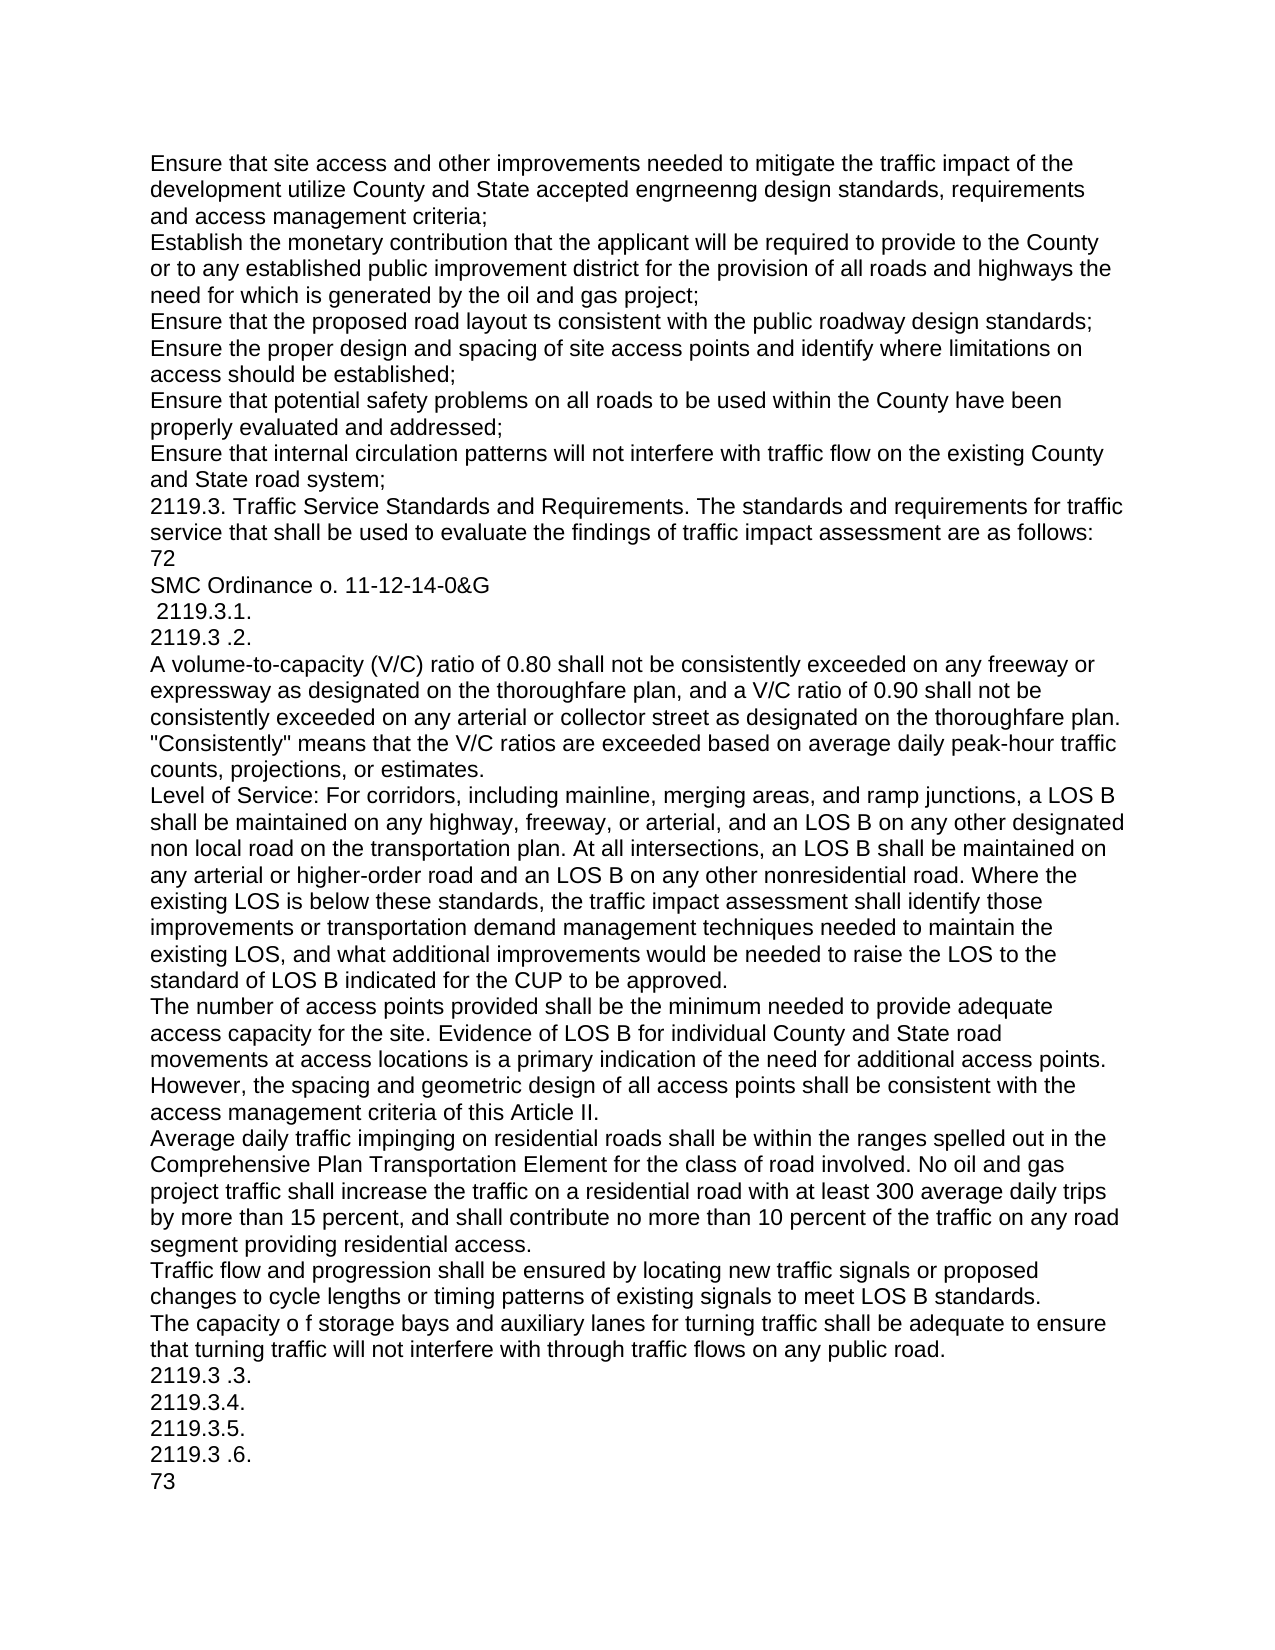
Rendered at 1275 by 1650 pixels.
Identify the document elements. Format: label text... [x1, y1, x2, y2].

text A volume-to-capacity (V/C) ratio of 0.80 shall not be consistently exceeded on any freeway or expressway as designated on the thoroughfare plan, and a V/C ratio of 0.90 shall not be consistently exceeded on any arterial or collector street as designated on the thoroughfare plan. "Consistently" means that the V/C ratios are exceeded based on average daily peak-hour traffic counts, projections, or estimates. [150, 651, 1125, 782]
text Ensure the proper design and spacing of site access points and identify where limitations on access should be established; [150, 334, 1125, 387]
text Average daily traffic impinging on residential roads shall be within the ranges spelled out in the Comprehensive Plan Transportation Element for the class of road involved. No oil and gas project traffic shall increase the traffic on a residential road with at least 300 average daily trips by more than 15 percent, and shall contribute no more than 10 percent of the traffic on any road segment providing residential access. [150, 1125, 1125, 1257]
text Establish the monetary contribution that the applicant will be required to provide to the County or to any established public improvement district for the provision of all roads and highways the need for which is generated by the oil and gas project; [150, 229, 1125, 308]
text 2119.3.4. [150, 1389, 1125, 1415]
text 73 [150, 1468, 1125, 1494]
text Traffic flow and progression shall be ensured by locating new traffic signals or proposed changes to cycle lengths or timing patterns of existing signals to meet LOS B standards. [150, 1257, 1125, 1309]
text Level of Service: For corridors, including mainline, merging areas, and ramp junctions, a LOS B shall be maintained on any highway, freeway, or arterial, and an LOS B on any other designated non local road on the transportation plan. At all intersections, an LOS B shall be maintained on any arterial or higher-order road and an LOS B on any other nonresidential road. Where the existing LOS is below these standards, the traffic impact assessment shall identify those improvements or transportation demand management techniques needed to maintain the existing LOS, and what additional improvements would be needed to raise the LOS to the standard of LOS B indicated for the CUP to be approved. [150, 782, 1125, 993]
text 2119.3 .3. [150, 1362, 1125, 1389]
text 2119.3.1. [150, 598, 1125, 624]
text 2119.3. Traffic Service Standards and Requirements. The standards and requirements for traffic service that shall be used to evaluate the findings of traffic impact assessment are as follows: [150, 493, 1125, 545]
text SMC Ordinance o. 11-12-14-0&G [150, 572, 1125, 598]
text Ensure that potential safety problems on all roads to be used within the County have been properly evaluated and addressed; [150, 387, 1125, 440]
text 72 [150, 545, 1125, 572]
text The capacity o f storage bays and auxiliary lanes for turning traffic shall be adequate to ensure that turning traffic will not interfere with through traffic flows on any public road. [150, 1309, 1125, 1362]
text Ensure that the proposed road layout ts consistent with the public roadway design standards; [150, 308, 1125, 334]
text The number of access points provided shall be the minimum needed to provide adequate access capacity for the site. Evidence of LOS B for individual County and State road movements at access locations is a primary indication of the need for additional access points. However, the spacing and geometric design of all access points shall be consistent with the access management criteria of this Article II. [150, 993, 1125, 1125]
text 2119.3 .6. [150, 1441, 1125, 1468]
text 2119.3 .2. [150, 624, 1125, 651]
text 2119.3.5. [150, 1415, 1125, 1441]
text Ensure that internal circulation patterns will not interfere with traffic flow on the existing County and State road system; [150, 440, 1125, 493]
text Ensure that site access and other improvements needed to mitigate the traffic impact of the development utilize County and State accepted engrneenng design standards, requirements and access management criteria; [150, 150, 1125, 229]
